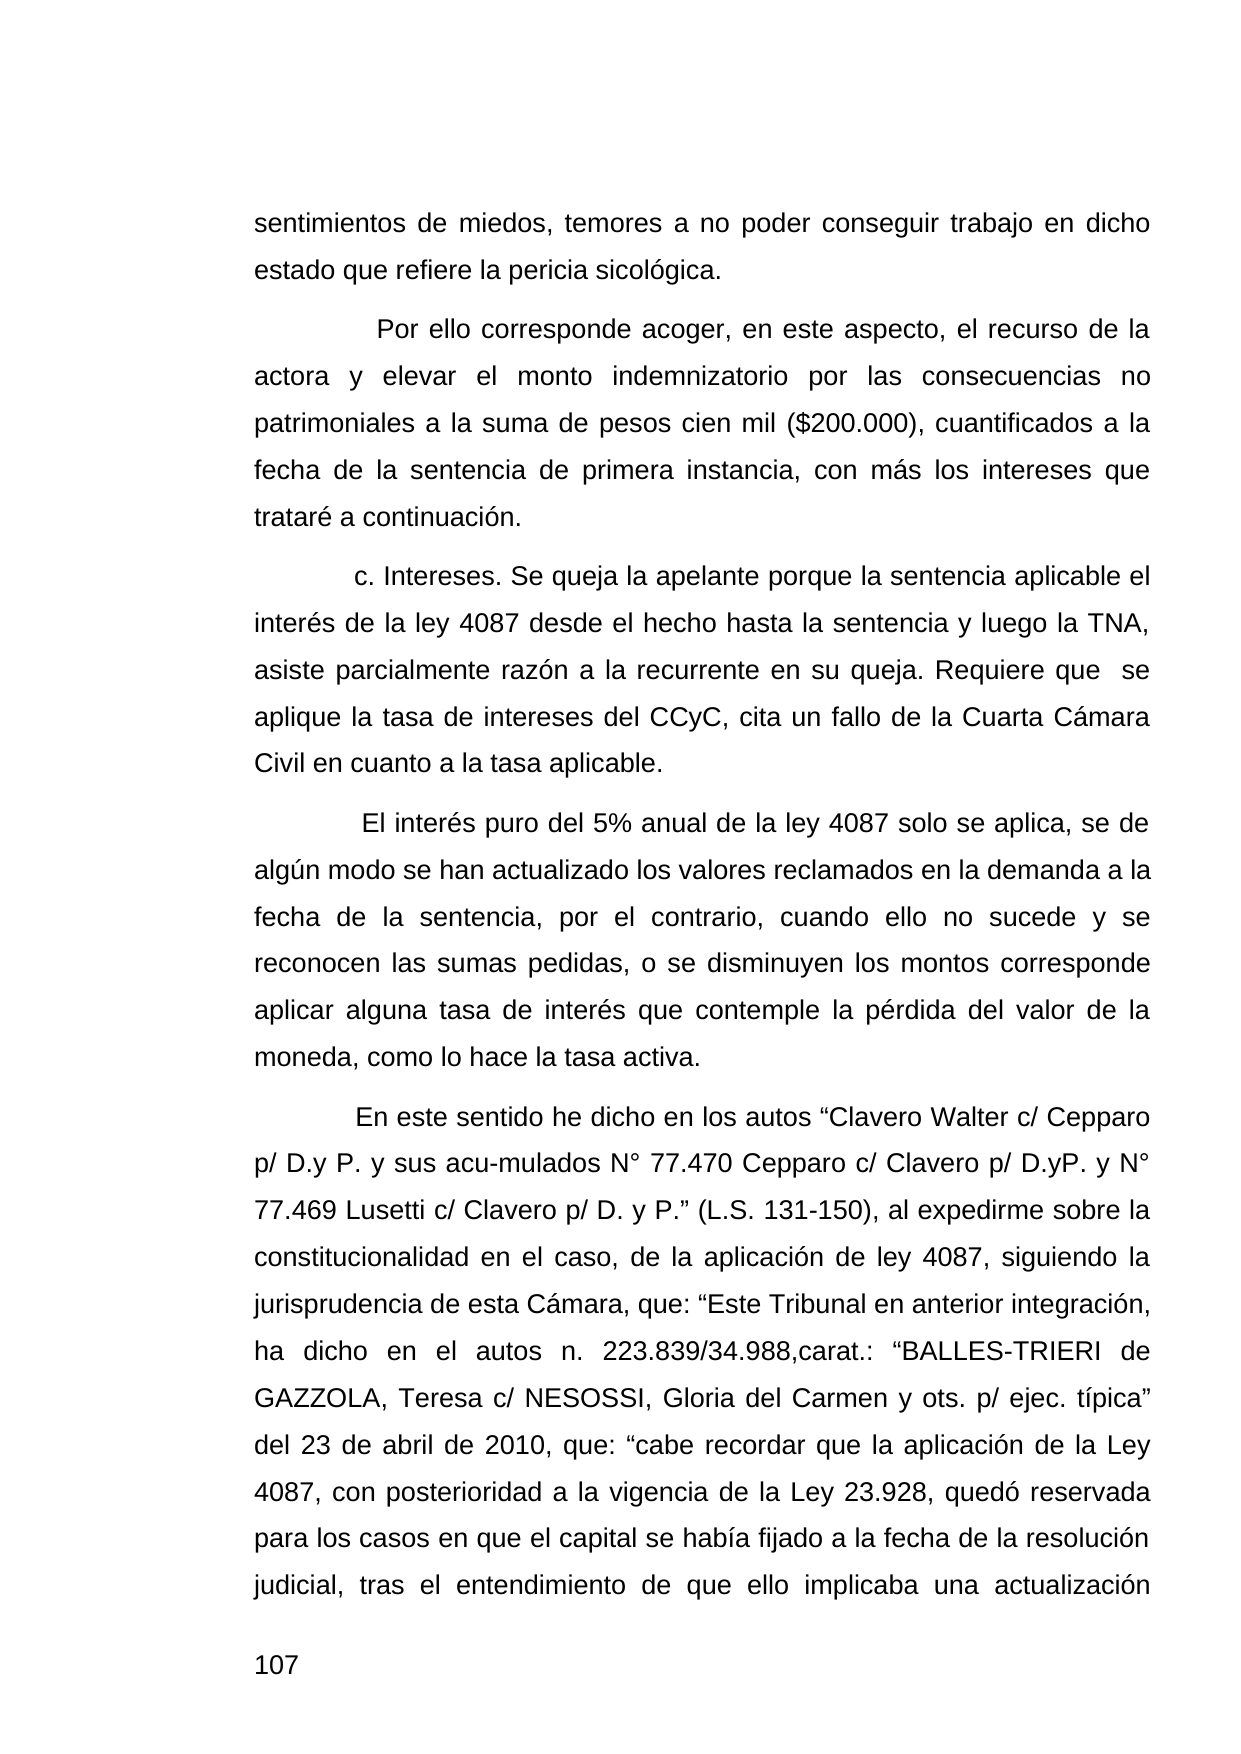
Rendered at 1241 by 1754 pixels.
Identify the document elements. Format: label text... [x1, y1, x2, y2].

text c. Intereses. Se queja la apelante porque la sentencia aplicable el interés de la ley 4087 desde el hecho hasta la sentencia y luego la TNA, asiste parcialmente razón a la recurrente en su queja. Requiere que se aplique la tasa de intereses del CCyC, cita un fallo de la Cuarta Cámara Civil en cuanto a la tasa aplicable. [254, 560, 1152, 779]
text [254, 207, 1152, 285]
text El interés puro del 5% anual de la ley 4087 solo se aplica, se de algún modo se han actualizado los valores reclamados en la demanda a la fecha de la sentencia, por el contrario, cuando ello no sucede y se reconocen las sumas pedidas, o se disminuyen los montos corresponde aplicar alguna tasa de interés que contemple la pérdida del valor de la moneda, como lo hace la tasa activa. [254, 807, 1152, 1072]
text Por ello corresponde acoger, en este aspecto, el recurso de la actora y elevar el monto indemnizatorio por las consecuencias no patrimoniales a la suma de pesos cien mil ($200.000), cuantificados a la fecha de la sentencia de primera instancia, con más los intereses que trataré a continuación. [254, 313, 1152, 532]
